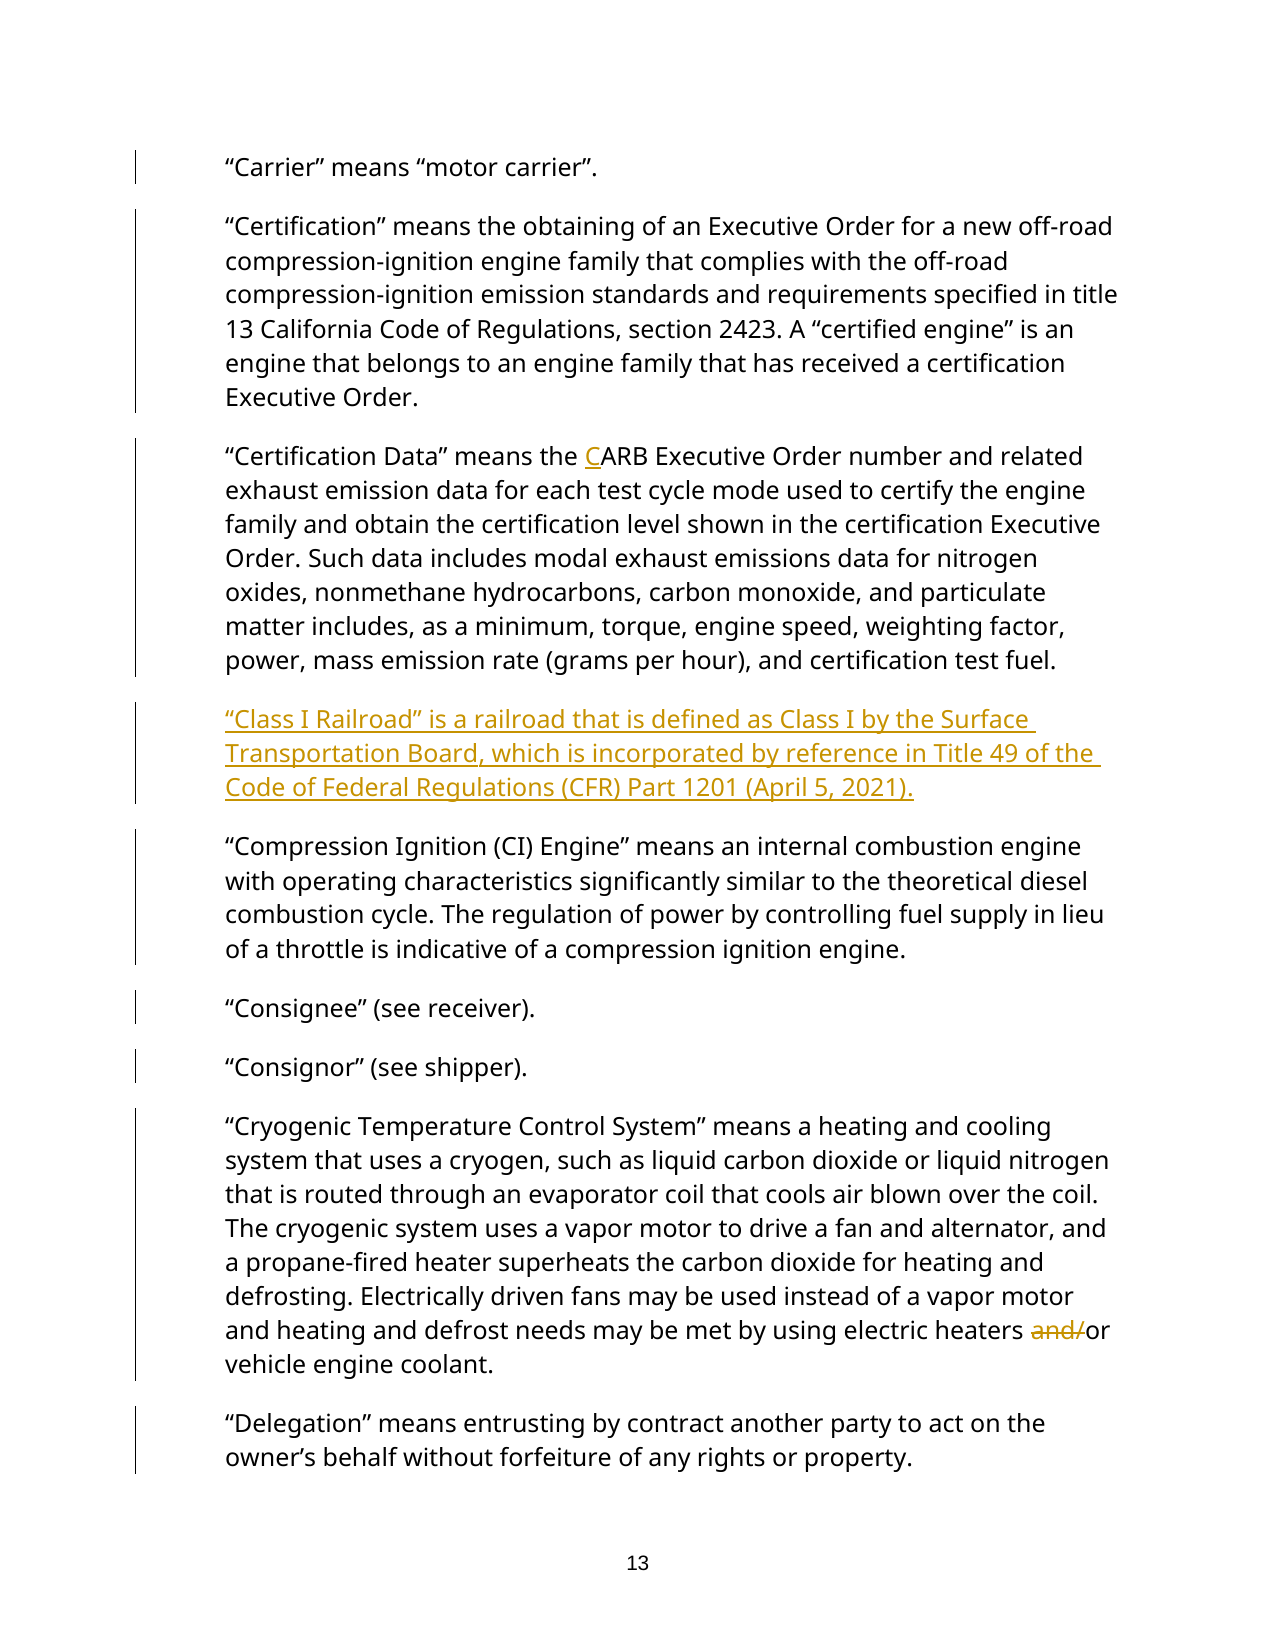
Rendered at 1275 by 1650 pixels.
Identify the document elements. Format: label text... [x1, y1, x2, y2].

text “Carrier” means “motor carrier”. [225, 150, 1125, 184]
text “Consignor” (see shipper). [225, 1049, 1125, 1083]
text “Consignee” (see receiver). [225, 990, 1125, 1024]
text “Compression Ignition (CI) Engine” means an internal combustion engine with operating characteristics significantly similar to the theoretical diesel combustion cycle. The regulation of power by controlling fuel supply in lieu of a throttle is indicative of a compression ignition engine. [225, 829, 1125, 965]
text “Cryogenic Temperature Control System” means a heating and cooling system that uses a cryogen, such as liquid carbon dioxide or liquid nitrogen that is routed through an evaporator coil that cools air blown over the coil. The cryogenic system uses a vapor motor to drive a fan and alternator, and a propane-fired heater superheats the carbon dioxide for heating and defrosting. Electrically driven fans may be used instead of a vapor motor and heating and defrost needs may be met by using electric heaters or vehicle engine coolant. [225, 1108, 1125, 1381]
text “Certification” means the obtaining of an Executive Order for a new off-road compression-ignition engine family that complies with the off-road compression-ignition emission standards and requirements specified in title 13 California Code of Regulations, section 2423. A “certified engine” is an engine that belongs to an engine family that has received a certification Executive Order. [225, 209, 1125, 413]
text “Delegation” means entrusting by contract another party to act on the owner’s behalf without forfeiture of any rights or property. [225, 1406, 1125, 1474]
text “Certification Data” means the ARB Executive Order number and related exhaust emission data for each test cycle mode used to certify the engine family and obtain the certification level shown in the certification Executive Order. Such data includes modal exhaust emissions data for nitrogen oxides, nonmethane hydrocarbons, carbon monoxide, and particulate matter includes, as a minimum, torque, engine speed, weighting factor, power, mass emission rate (grams per hour), and certification test fuel. [225, 438, 1125, 677]
